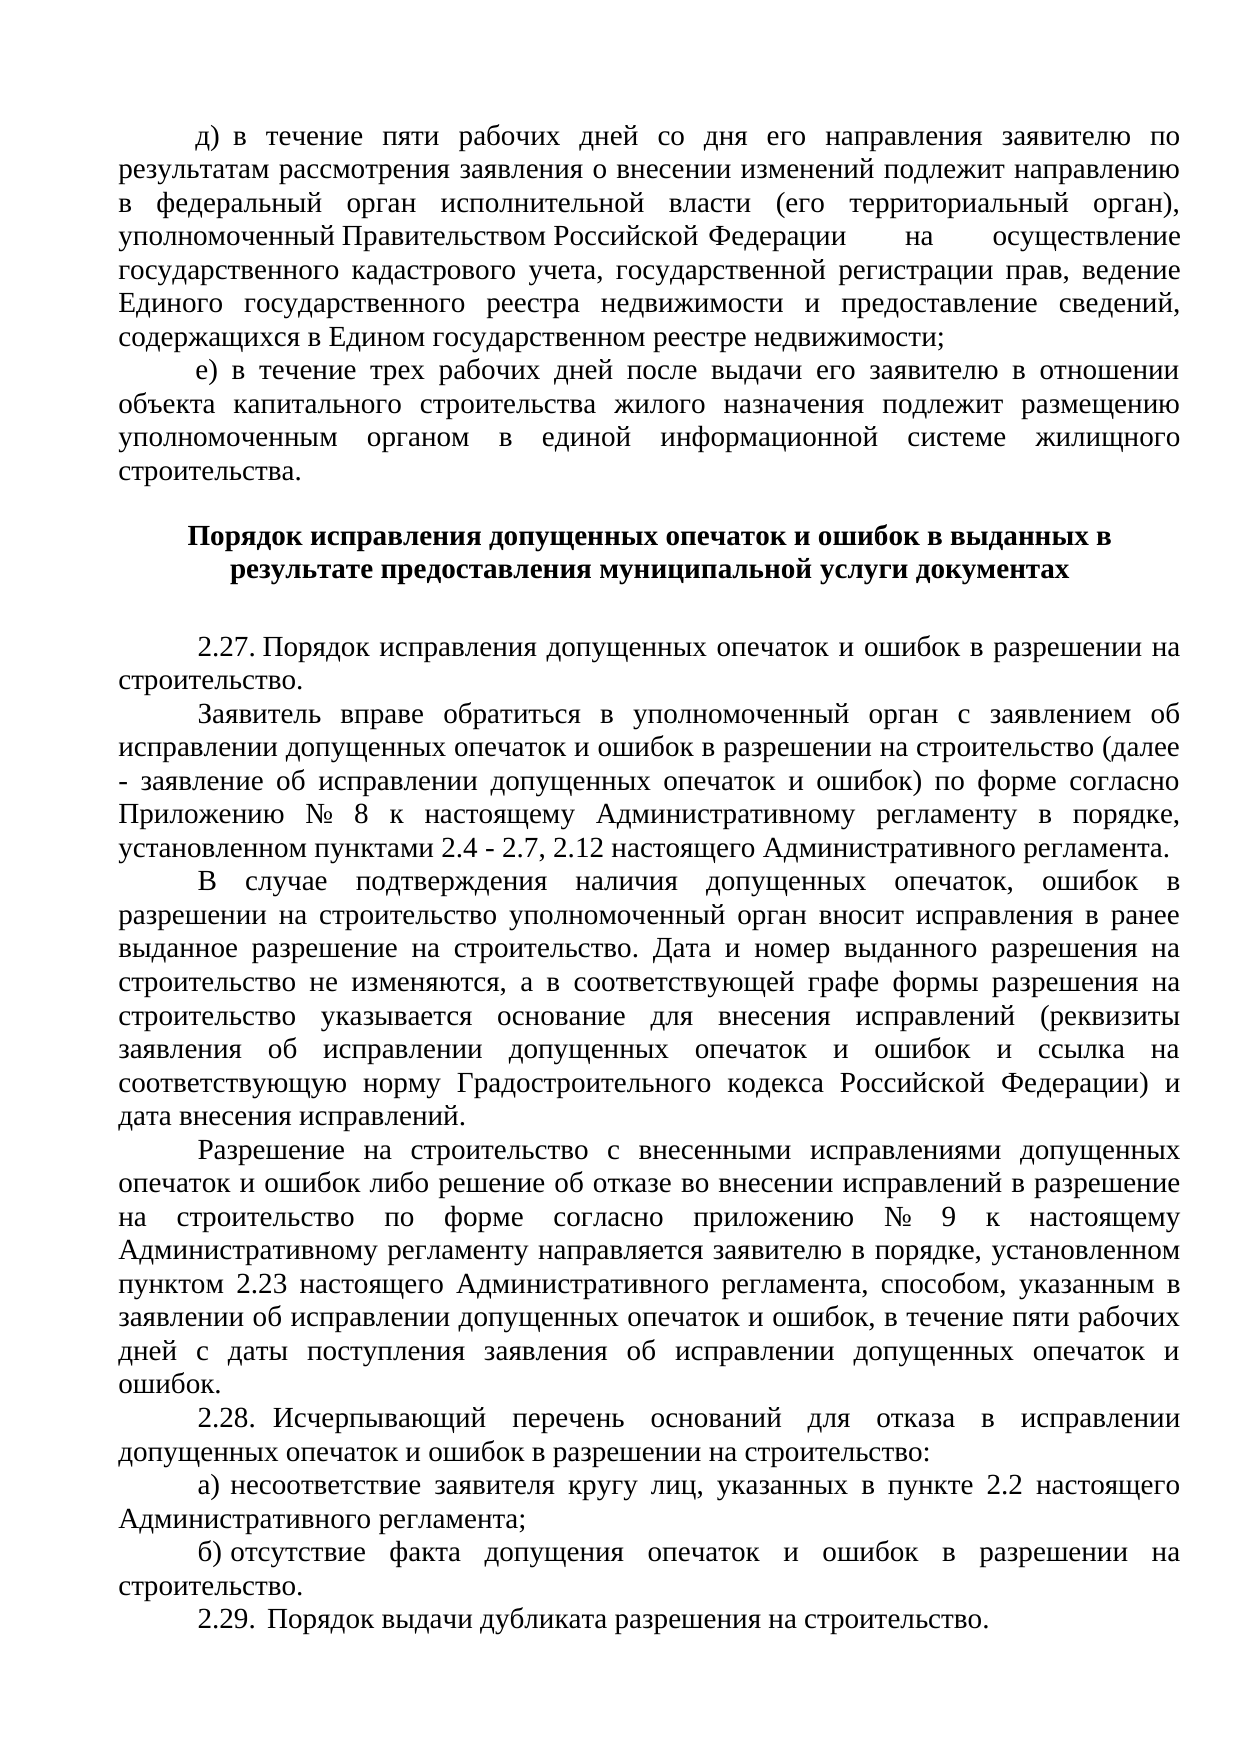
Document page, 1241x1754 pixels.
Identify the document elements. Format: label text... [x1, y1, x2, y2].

text е) в течение трех рабочих дней после выдачи его заявителю в отношении объекта капитального строительства жилого назначения подлежит размещению уполномоченным органом в единой информационной системе жилищного строительства. [118, 353, 1181, 487]
list Исчерпывающий перечень оснований для отказа в исправлении допущенных опечаток и ошибок в разрешении на строительство: [118, 1401, 1181, 1468]
text а) несоответствие заявителя кругу лиц, указанных в пункте 2.2 настоящего Административного регламента; [118, 1468, 1181, 1535]
list Порядок исправления допущенных опечаток и ошибок в разрешении на строительство. [118, 629, 1181, 696]
list Порядок выдачи дубликата разрешения на строительство. [118, 1602, 1181, 1635]
text Разрешение на строительство с внесенными исправлениями допущенных опечаток и ошибок либо решение об отказе во внесении исправлений в разрешение на строительство по форме согласно приложению № 9 к настоящему Административному регламенту направляется заявителю в порядке, установленном пунктом 2.23 настоящего Административного регламента, способом, указанным в заявлении об исправлении допущенных опечаток и ошибок, в течение пяти рабочих дней с даты поступления заявления об исправлении допущенных опечаток и ошибок. [118, 1132, 1181, 1401]
text Заявитель вправе обратиться в уполномоченный орган с заявлением об исправлении допущенных опечаток и ошибок в разрешении на строительство (далее - заявление об исправлении допущенных опечаток и ошибок) по форме согласно Приложению № 8 к настоящему Административному регламенту в порядке, установленном пунктами 2.4 - 2.7, 2.12 настоящего Административного регламента. [118, 696, 1181, 864]
text д) в течение пяти рабочих дней со дня его направления заявителю по результатам рассмотрения заявления о внесении изменений подлежит направлению в федеральный орган исполнительной власти (его территориальный орган), уполномоченный Правительством Российской Федерации на осуществление государственного кадастрового учета, государственной регистрации прав, ведение Единого государственного реестра недвижимости и предоставление сведений, содержащихся в Едином государственном реестре недвижимости; [118, 118, 1181, 353]
text б) отсутствие факта допущения опечаток и ошибок в разрешении на строительство. [118, 1535, 1181, 1602]
text В случае подтверждения наличия допущенных опечаток, ошибок в разрешении на строительство уполномоченный орган вносит исправления в ранее выданное разрешение на строительство. Дата и номер выданного разрешения на строительство не изменяются, а в соответствующей графе формы разрешения на строительство указывается основание для внесения исправлений (реквизиты заявления об исправлении допущенных опечаток и ошибок и ссылка на соответствующую норму Градостроительного кодекса Российской Федерации) и дата внесения исправлений. [118, 864, 1181, 1132]
text Порядок исправления допущенных опечаток и ошибок в выданных в результате предоставления муниципальной услуги документах [118, 518, 1181, 585]
